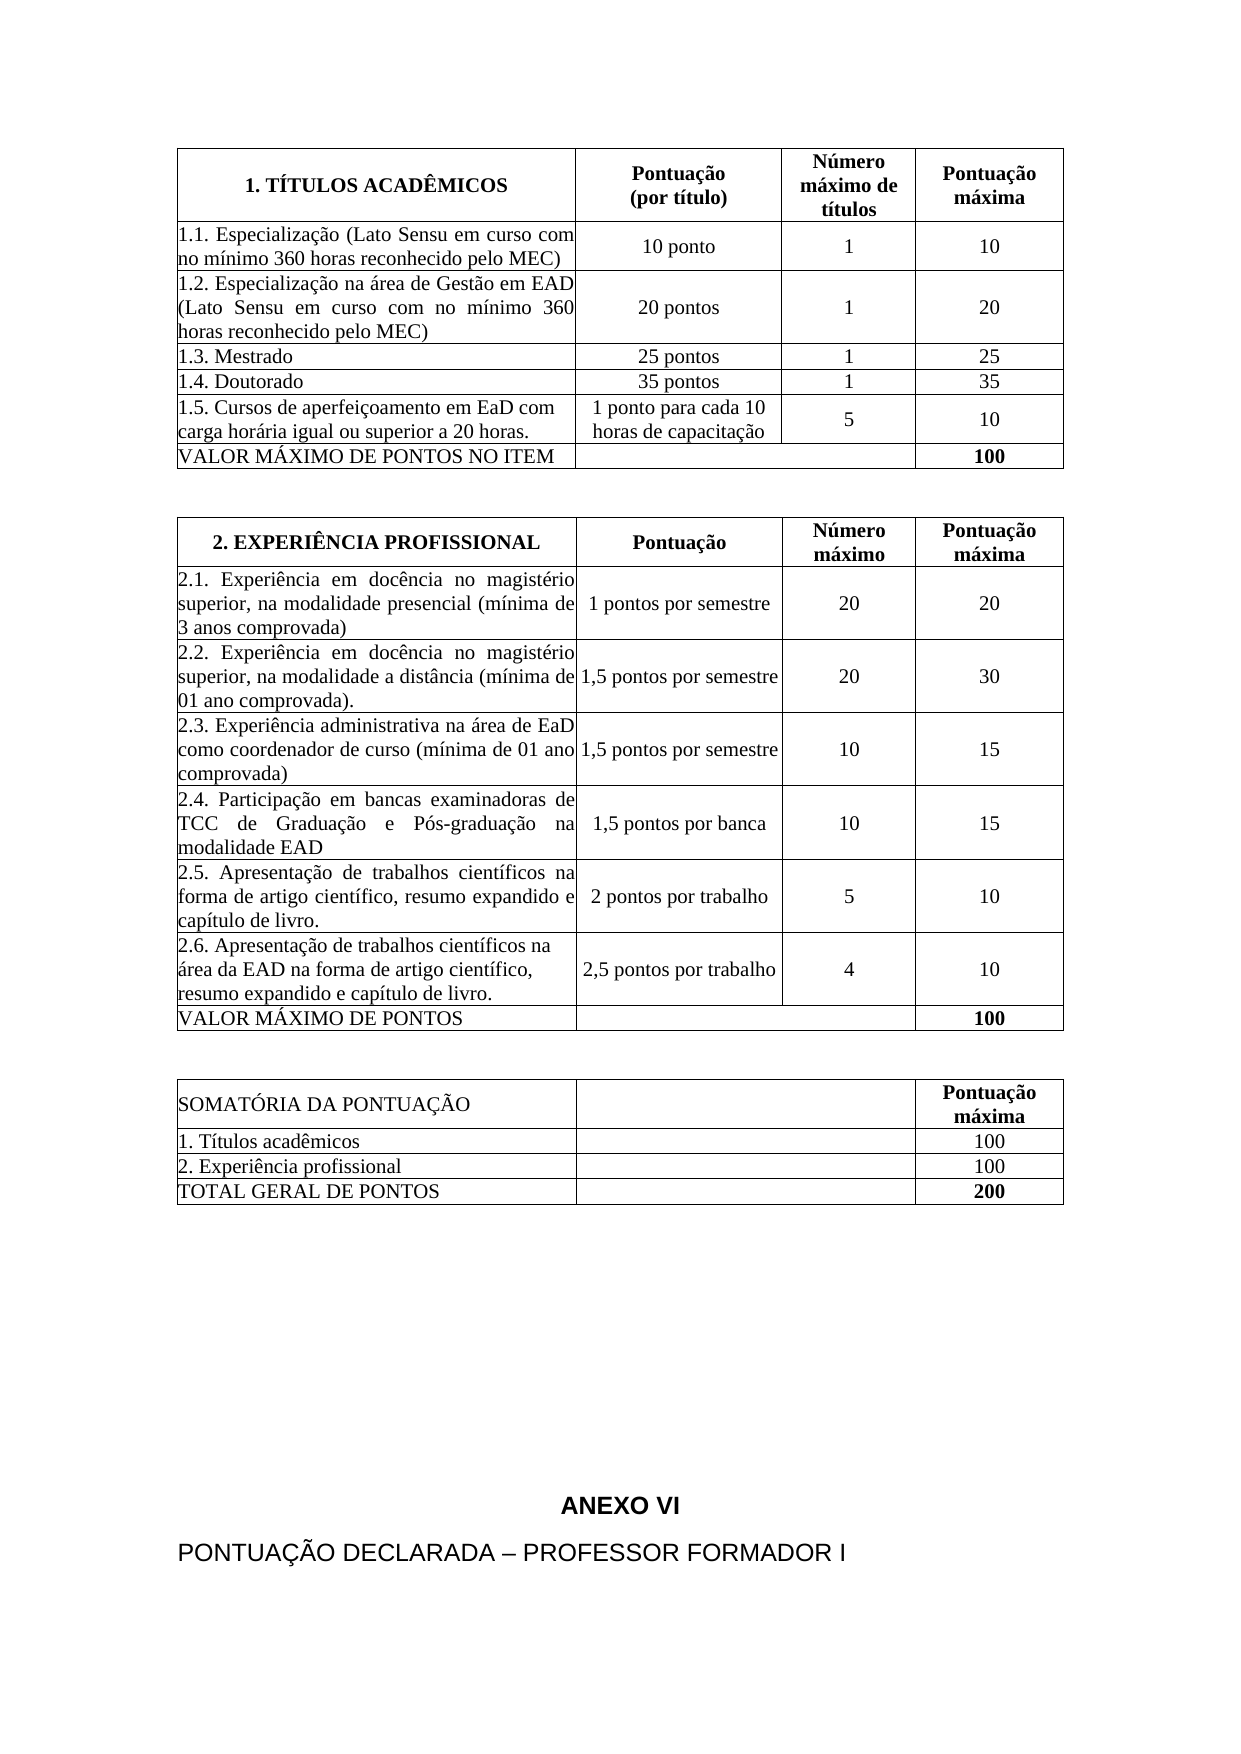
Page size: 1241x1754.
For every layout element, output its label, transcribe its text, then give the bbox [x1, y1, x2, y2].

table_cell 200 [916, 1179, 1063, 1203]
table_cell 2.2. Experiência em docência no magistério superior, na modalidade a distância (mínima de 01 ano comprovada). [178, 640, 576, 712]
table_header Pontuação máxima [916, 149, 1063, 221]
table_cell 10 [916, 933, 1063, 1005]
table_cell [577, 1179, 915, 1203]
table_cell 1.1. Especialização (Lato Sensu em curso com no mínimo 360 horas reconhecido pelo MEC) [178, 222, 575, 270]
table_cell 1,5 pontos por semestre [577, 713, 782, 785]
table_cell 1 pontos por semestre [577, 567, 782, 639]
table_cell [577, 1154, 915, 1178]
table_cell 2.4. Participação em bancas examinadoras de TCC de Graduação e Pós-graduação na modalidade EAD [178, 786, 576, 859]
table_header Pontuação máxima [916, 518, 1063, 566]
table_cell 2,5 pontos por trabalho [577, 933, 782, 1005]
table_header 2. EXPERIÊNCIA PROFISSIONAL [178, 518, 576, 566]
table_cell 1 [782, 370, 915, 393]
table_header Pontuação (por título) [576, 149, 781, 221]
table_cell 25 pontos [576, 344, 781, 368]
text PONTUAÇÃO DECLARADA – PROFESSOR FORMADOR I [177, 1538, 1063, 1567]
table_cell 1.2. Especialização na área de Gestão em EAD (Lato Sensu em curso com no mínimo 360 horas reconhecido pelo MEC) [178, 271, 575, 343]
table_cell 1.3. Mestrado [178, 344, 575, 368]
table_cell 1.5. Cursos de aperfeiçoamento em EaD com carga horária igual ou superior a 20 horas. [178, 395, 575, 443]
table_cell [577, 1129, 915, 1153]
table_header Pontuação [577, 518, 782, 566]
table_header Número máximo de títulos [782, 149, 915, 221]
table_cell 30 [916, 640, 1063, 712]
table_cell 20 pontos [576, 271, 781, 343]
table_cell 10 [916, 860, 1063, 932]
table_cell 2.5. Apresentação de trabalhos científicos na forma de artigo científico, resumo expandido e capítulo de livro. [178, 860, 576, 932]
table_cell 100 [916, 1129, 1063, 1153]
table_header Pontuação máxima [916, 1080, 1063, 1128]
table_cell 2.6. Apresentação de trabalhos científicos na área da EAD na forma de artigo científico, resumo expandido e capítulo de livro. [178, 933, 576, 1005]
table_cell 25 [916, 344, 1063, 368]
table_cell 20 [783, 640, 915, 712]
table_header 1. TÍTULOS ACADÊMICOS [178, 149, 575, 221]
table_cell 2 pontos por trabalho [577, 860, 782, 932]
table_cell 2.3. Experiência administrativa na área de EaD como coordenador de curso (mínima de 01 ano comprovada) [178, 713, 576, 785]
table_cell 10 [783, 713, 915, 785]
table_header SOMATÓRIA DA PONTUAÇÃO [178, 1080, 576, 1128]
table_cell 4 [783, 933, 915, 1005]
table_cell [577, 1006, 915, 1030]
table_cell 1 [782, 222, 915, 270]
table_cell 1,5 pontos por semestre [577, 640, 782, 712]
table_cell 1.4. Doutorado [178, 370, 575, 393]
table_cell 20 [916, 567, 1063, 639]
table_cell 35 [916, 370, 1063, 393]
table_cell 15 [916, 786, 1063, 859]
table_cell TOTAL GERAL DE PONTOS [178, 1179, 576, 1203]
table_cell 20 [783, 567, 915, 639]
table_cell 15 [916, 713, 1063, 785]
table_header Número máximo [783, 518, 915, 566]
table_cell 100 [916, 1006, 1063, 1030]
table_cell 5 [783, 860, 915, 932]
table_cell 1. Títulos acadêmicos [178, 1129, 576, 1153]
table_cell 10 [916, 222, 1063, 270]
table_cell 1 ponto para cada 10 horas de capacitação [576, 395, 781, 443]
table_cell 10 [783, 786, 915, 859]
table_cell VALOR MÁXIMO DE PONTOS [178, 1006, 576, 1030]
table_header [577, 1080, 915, 1128]
table_cell 10 ponto [576, 222, 781, 270]
table_cell [576, 444, 915, 468]
table_cell 2. Experiência profissional [178, 1154, 576, 1178]
table_cell 2.1. Experiência em docência no magistério superior, na modalidade presencial (mínima de 3 anos comprovada) [178, 567, 576, 639]
table_cell 35 pontos [576, 370, 781, 393]
table_cell 100 [916, 1154, 1063, 1178]
table_cell 100 [916, 444, 1063, 468]
table_cell VALOR MÁXIMO DE PONTOS NO ITEM [178, 444, 575, 468]
text ANEXO VI [177, 1491, 1063, 1519]
table_cell 10 [916, 395, 1063, 443]
table_cell 1 [782, 344, 915, 368]
table_cell 1 [782, 271, 915, 343]
table_cell 5 [782, 395, 915, 443]
table_cell 1,5 pontos por banca [577, 786, 782, 859]
table_cell 20 [916, 271, 1063, 343]
